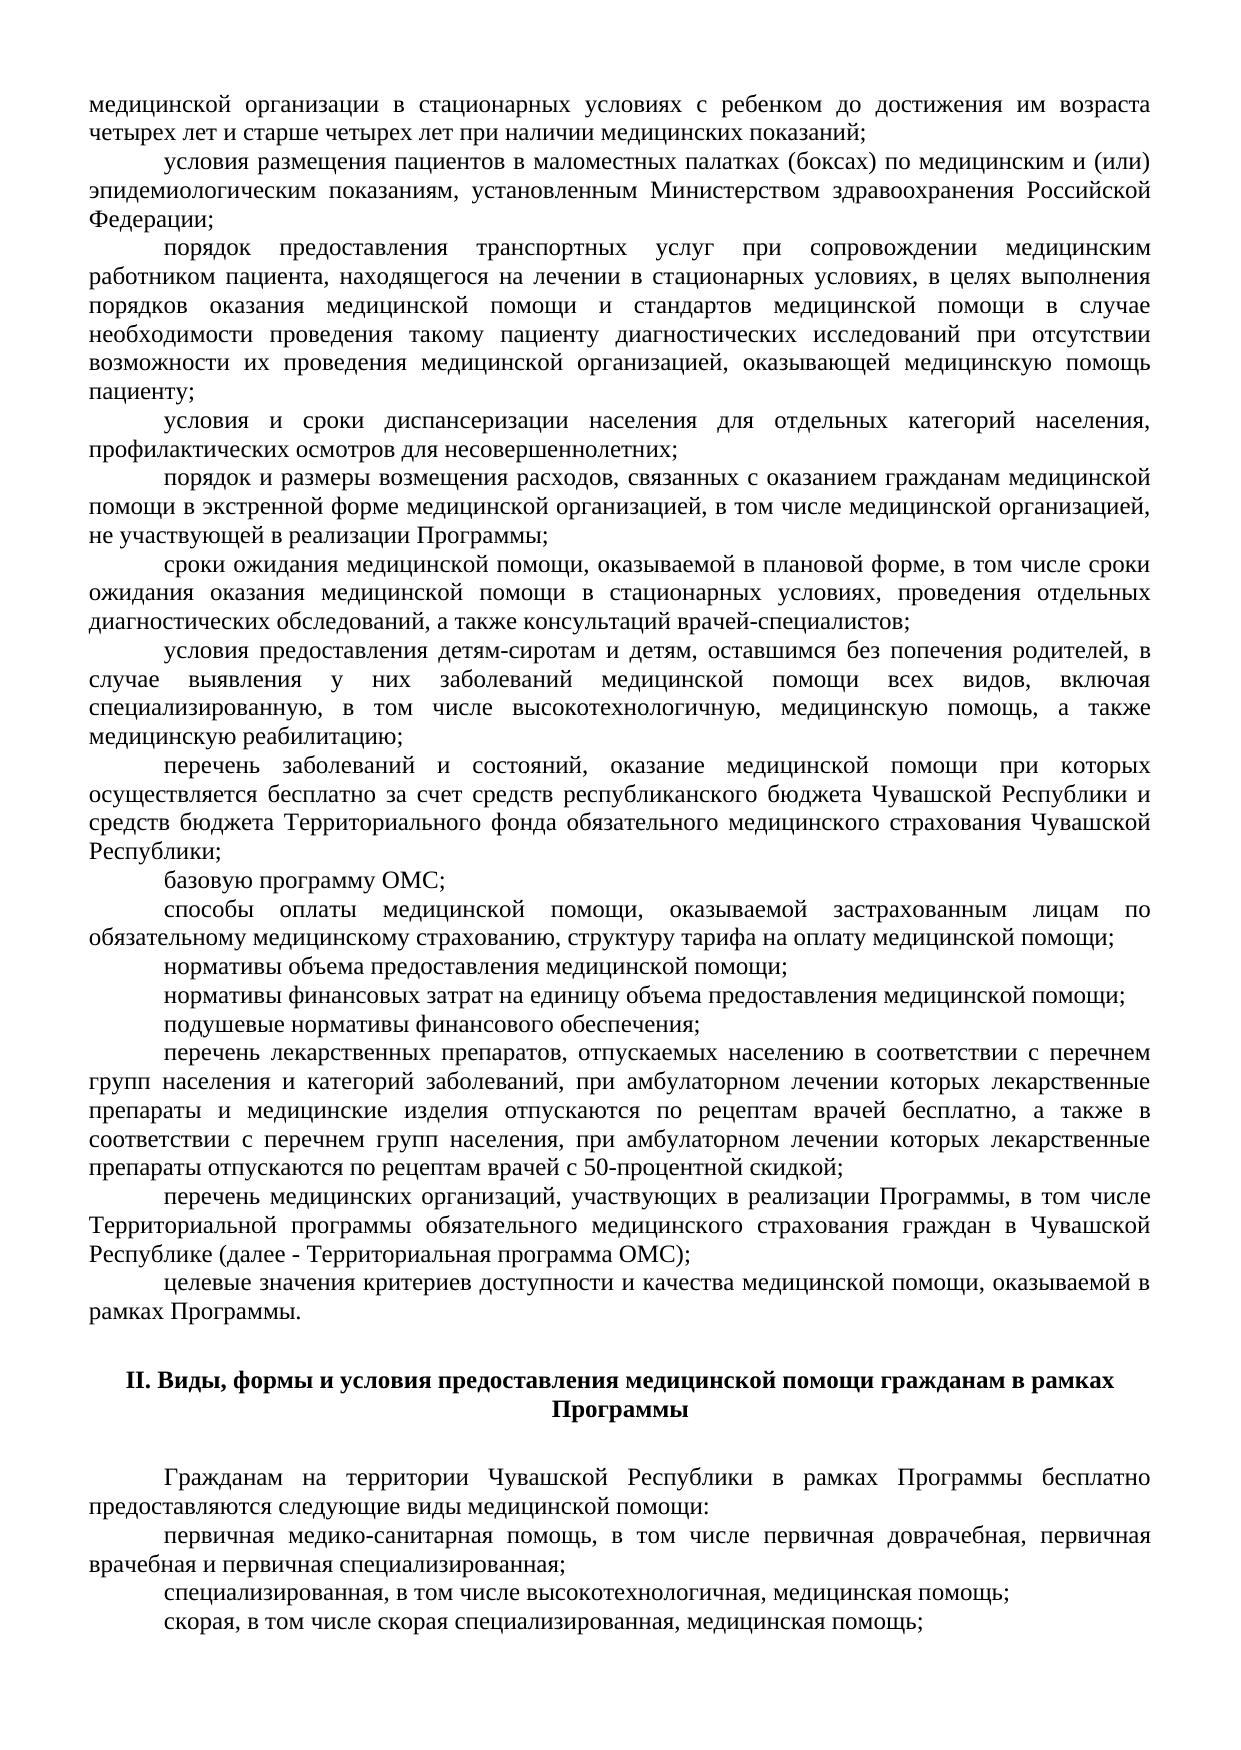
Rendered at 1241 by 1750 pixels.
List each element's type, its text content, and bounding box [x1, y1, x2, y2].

text специализированная, в том числе высокотехнологичная, медицинская помощь; [89, 1577, 1152, 1606]
text перечень заболеваний и состояний, оказание медицинской помощи при которых осуществляется бесплатно за счет средств республиканского бюджета Чувашской Республики и средств бюджета Территориального фонда обязательного медицинского страхования Чувашской Республики; [89, 750, 1152, 865]
text порядок и размеры возмещения расходов, связанных с оказанием гражданам медицинской помощи в экстренной форме медицинской организацией, в том числе медицинской организацией, не участвующей в реализации Программы; [89, 462, 1152, 549]
text подушевые нормативы финансового обеспечения; [89, 1009, 1152, 1037]
text перечень лекарственных препаратов, отпускаемых населению в соответствии с перечнем групп населения и категорий заболеваний, при амбулаторном лечении которых лекарственные препараты и медицинские изделия отпускаются по рецептам врачей бесплатно, а также в соответствии с перечнем групп населения, при амбулаторном лечении которых лекарственные препараты отпускаются по рецептам врачей с 50-процентной скидкой; [89, 1037, 1152, 1181]
text условия размещения пациентов в маломестных палатках (боксах) по медицинским и (или) эпидемиологическим показаниям, установленным Министерством здравоохранения Российской Федерации; [89, 146, 1152, 232]
text порядок предоставления транспортных услуг при сопровождении медицинским работником пациента, находящегося на лечении в стационарных условиях, в целях выполнения порядков оказания медицинской помощи и стандартов медицинской помощи в случае необходимости проведения такому пациенту диагностических исследований при отсутствии возможности их проведения медицинской организацией, оказывающей медицинскую помощь пациенту; [89, 232, 1152, 405]
text перечень медицинских организаций, участвующих в реализации Программы, в том числе Территориальной программы обязательного медицинского страхования граждан в Чувашской Республике (далее - Территориальная программа ОМС); [89, 1181, 1152, 1267]
text скорая, в том числе скорая специализированная, медицинская помощь; [89, 1606, 1152, 1635]
text способы оплаты медицинской помощи, оказываемой застрахованным лицам по обязательному медицинскому страхованию, структуру тарифа на оплату медицинской помощи; [89, 894, 1152, 951]
text условия и сроки диспансеризации населения для отдельных категорий населения, профилактических осмотров для несовершеннолетних; [89, 405, 1152, 462]
text нормативы объема предоставления медицинской помощи; [89, 951, 1152, 980]
subtitle II. Виды, формы и условия предоставления медицинской помощи гражданам в рамках Программы [89, 1365, 1152, 1422]
text целевые значения критериев доступности и качества медицинской помощи, оказываемой в рамках Программы. [89, 1267, 1152, 1325]
text Гражданам на территории Чувашской Республики в рамках Программы бесплатно предоставляются следующие виды медицинской помощи: [89, 1462, 1152, 1520]
text условия предоставления детям-сиротам и детям, оставшимся без попечения родителей, в случае выявления у них заболеваний медицинской помощи всех видов, включая специализированную, в том числе высокотехнологичную, медицинскую помощь, а также медицинскую реабилитацию; [89, 635, 1152, 750]
text сроки ожидания медицинской помощи, оказываемой в плановой форме, в том числе сроки ожидания оказания медицинской помощи в стационарных условиях, проведения отдельных диагностических обследований, а также консультаций врачей-специалистов; [89, 549, 1152, 635]
text первичная медико-санитарная помощь, в том числе первичная доврачебная, первичная врачебная и первичная специализированная; [89, 1520, 1152, 1577]
text нормативы финансовых затрат на единицу объема предоставления медицинской помощи; [89, 980, 1152, 1009]
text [89, 89, 1152, 146]
text базовую программу ОМС; [89, 865, 1152, 894]
